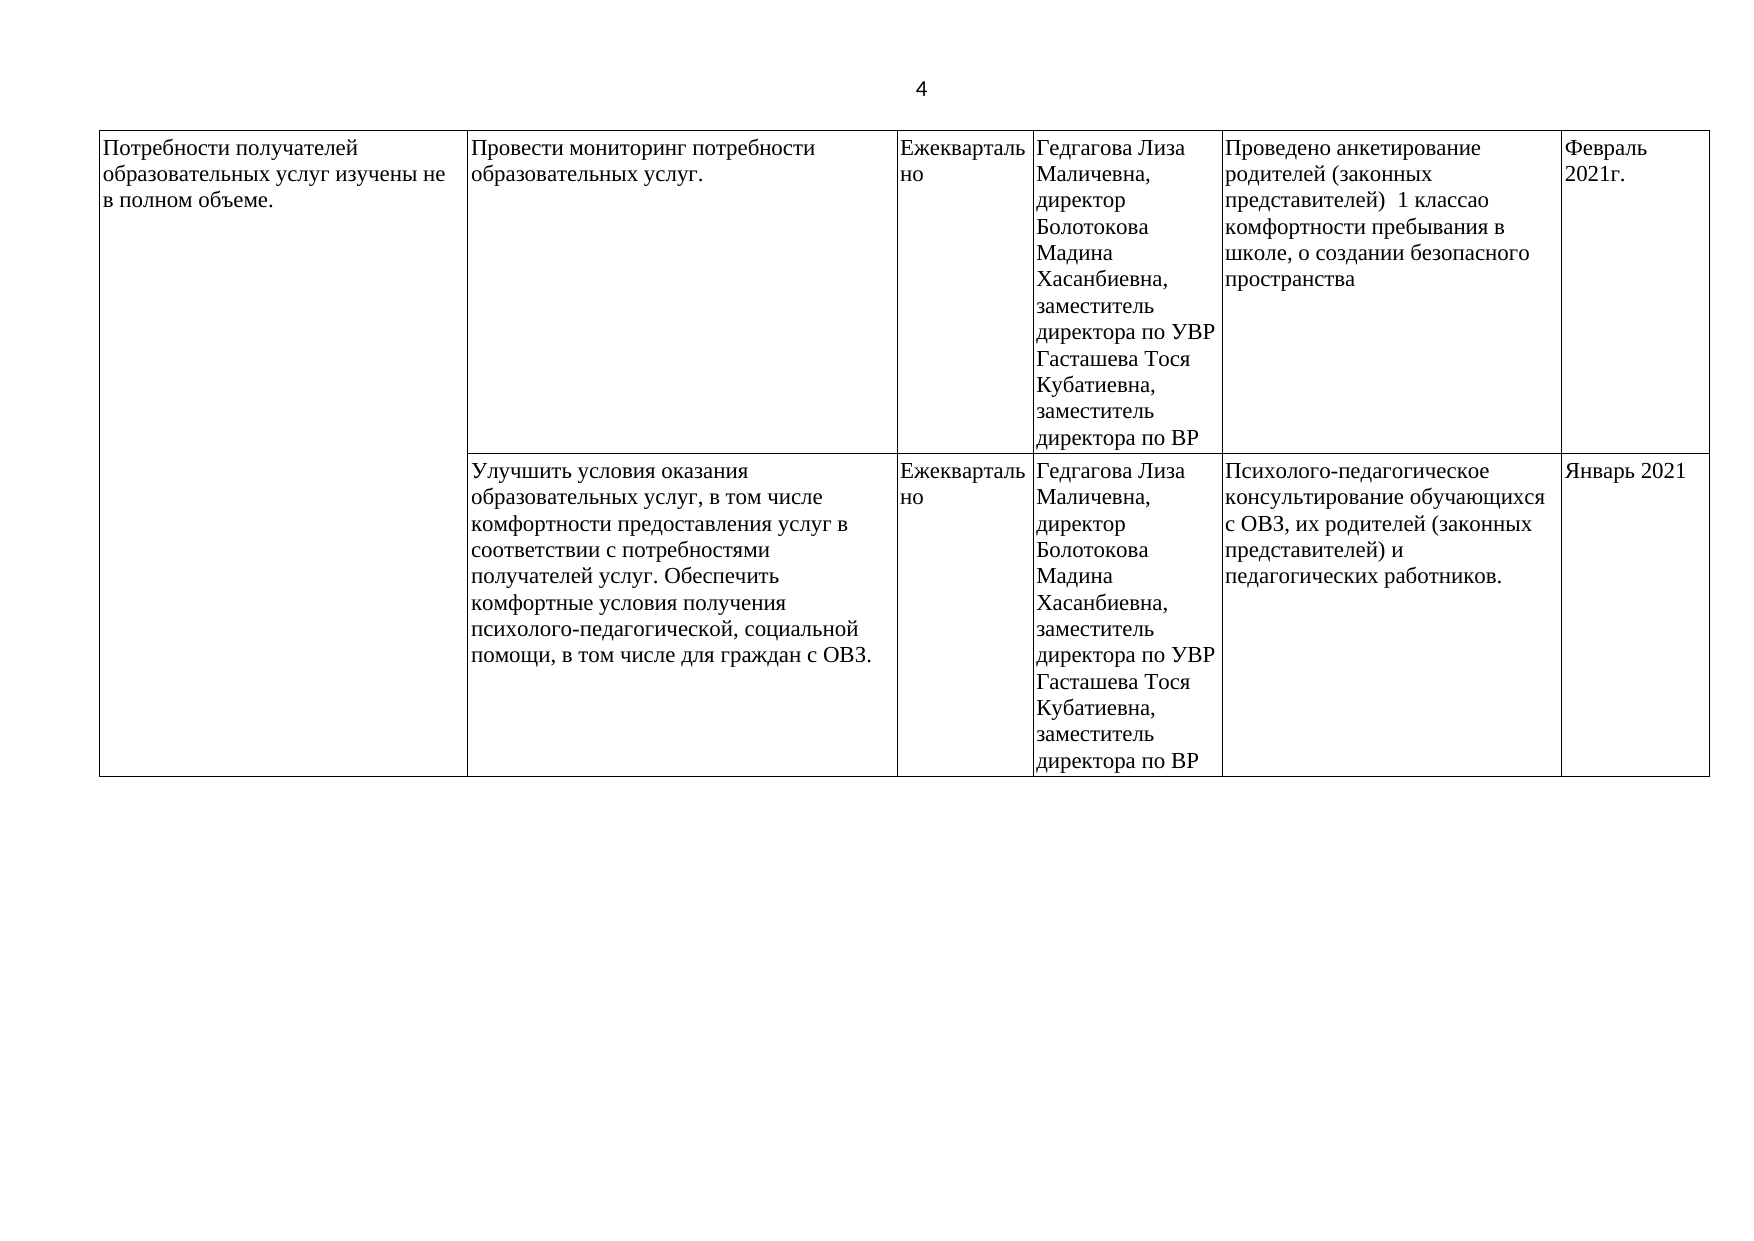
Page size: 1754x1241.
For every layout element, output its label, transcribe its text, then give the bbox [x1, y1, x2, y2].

table_cell Провести мониторинг потребности образовательных услуг. [468, 131, 897, 453]
table_cell Ежеквартально [898, 454, 1033, 776]
table_cell Потребности получателей образовательных услуг изучены не в полном объеме. [100, 131, 467, 776]
table_cell Январь 2021 [1562, 454, 1709, 776]
table_cell Проведено анкетирование родителей (законных представителей) 1 классао комфортности пребывания в школе, о создании безопасного пространства [1223, 131, 1561, 453]
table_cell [1034, 131, 1222, 453]
table_cell Февраль 2021г. [1562, 131, 1709, 453]
table_cell Улучшить условия оказания образовательных услуг, в том числе комфортности предоставления услуг в соответствии с потребностями получателей услуг. Обеспечить комфортные условия получения психолого-педагогической, социальной помощи, в том числе для граждан с ОВЗ. [468, 454, 897, 776]
table_cell Психолого-педагогическое консультирование обучающихся с ОВЗ, их родителей (законных представителей) и педагогических работников. [1223, 454, 1561, 776]
table_cell Ежеквартально [898, 131, 1033, 453]
table_cell Гедгагова Лиза Маличевна, директор Болотокова Мадина Хасанбиевна, заместитель директора по УВР Гасташева Тося Кубатиевна, заместитель директора по ВР [1034, 454, 1222, 776]
